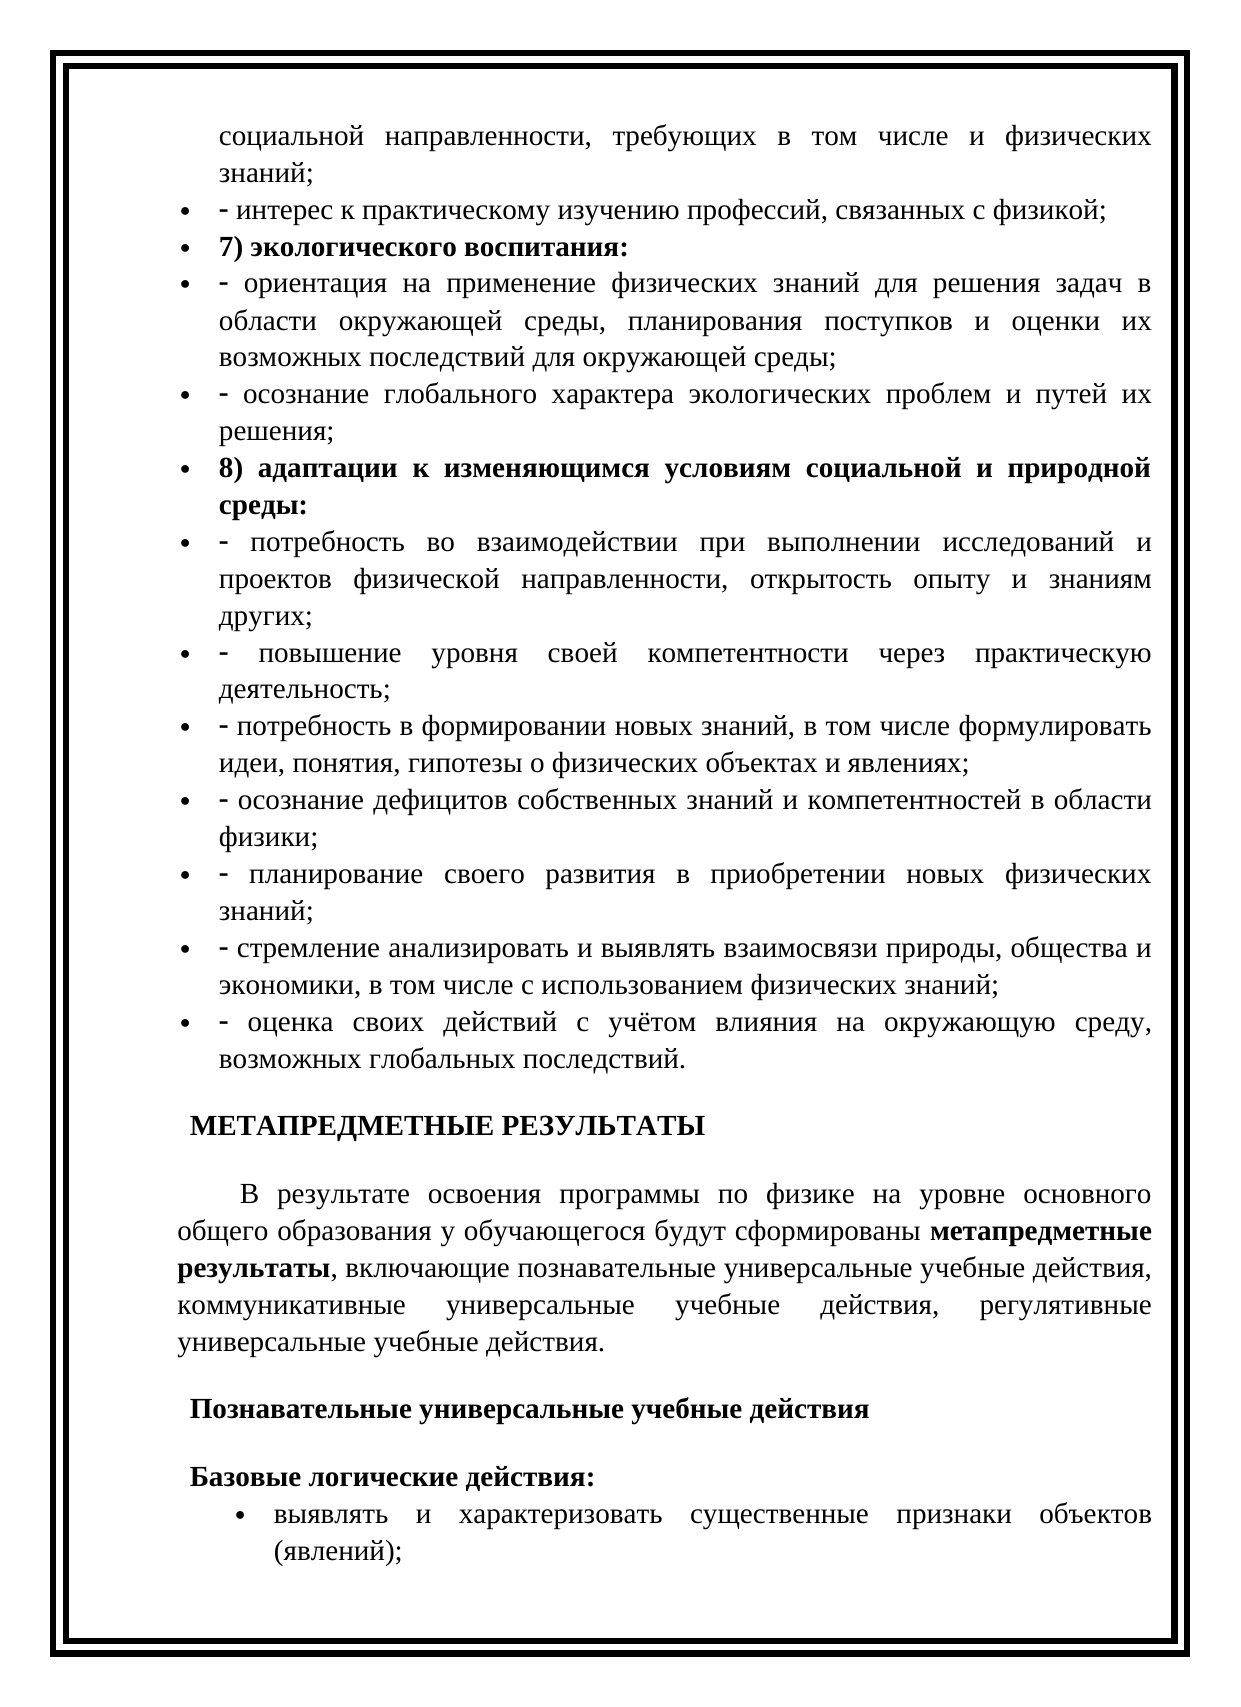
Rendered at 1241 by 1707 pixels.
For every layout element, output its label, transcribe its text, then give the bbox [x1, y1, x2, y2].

list  потребность во взаимодействии при выполнении исследований и проектов физической направленности, открытость опыту и знаниям других; [181, 524, 1152, 631]
list  повышение уровня своей компетентности через практическую деятельность; [181, 635, 1152, 705]
text В результате освоения программы по физике на уровне основного общего образования у обучающегося будут сформированы метапредметные результаты, включающие познавательные универсальные учебные действия, коммуникативные универсальные учебные действия, регулятивные универсальные учебные действия. [177, 1176, 1152, 1357]
list выявлять и характеризовать существенные признаки объектов (явлений); [236, 1496, 1152, 1566]
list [181, 118, 1152, 188]
list  потребность в формировании новых знаний, в том числе формулировать идеи, понятия, гипотезы о физических объектах и явлениях; [181, 708, 1152, 779]
list  стремление анализировать и выявлять взаимосвязи природы, общества и экономики, в том числе с использованием физических знаний; [181, 930, 1152, 1001]
text Базовые логические действия: [189, 1459, 1152, 1492]
list  оценка своих действий с учётом влияния на окружающую среду, возможных глобальных последствий. [181, 1004, 1152, 1074]
text Познавательные универсальные учебные действия [189, 1391, 1152, 1425]
list  осознание глобального характера экологических проблем и путей их решения; [181, 376, 1152, 447]
list 7) экологического воспитания: [181, 229, 1152, 262]
list  интерес к практическому изучению профессий, связанных с физикой; [181, 192, 1152, 225]
list  планирование своего развития в приобретении новых физических знаний; [181, 856, 1152, 927]
text МЕТАПРЕДМЕТНЫЕ РЕЗУЛЬТАТЫ [189, 1108, 1152, 1142]
list  осознание дефицитов собственных знаний и компетентностей в области физики; [181, 782, 1152, 853]
list  ориентация на применение физических знаний для решения задач в области окружающей среды, планирования поступков и оценки их возможных последствий для окружающей среды; [181, 266, 1152, 373]
list 8) адаптации к изменяющимся условиям социальной и природной среды: [181, 450, 1152, 521]
